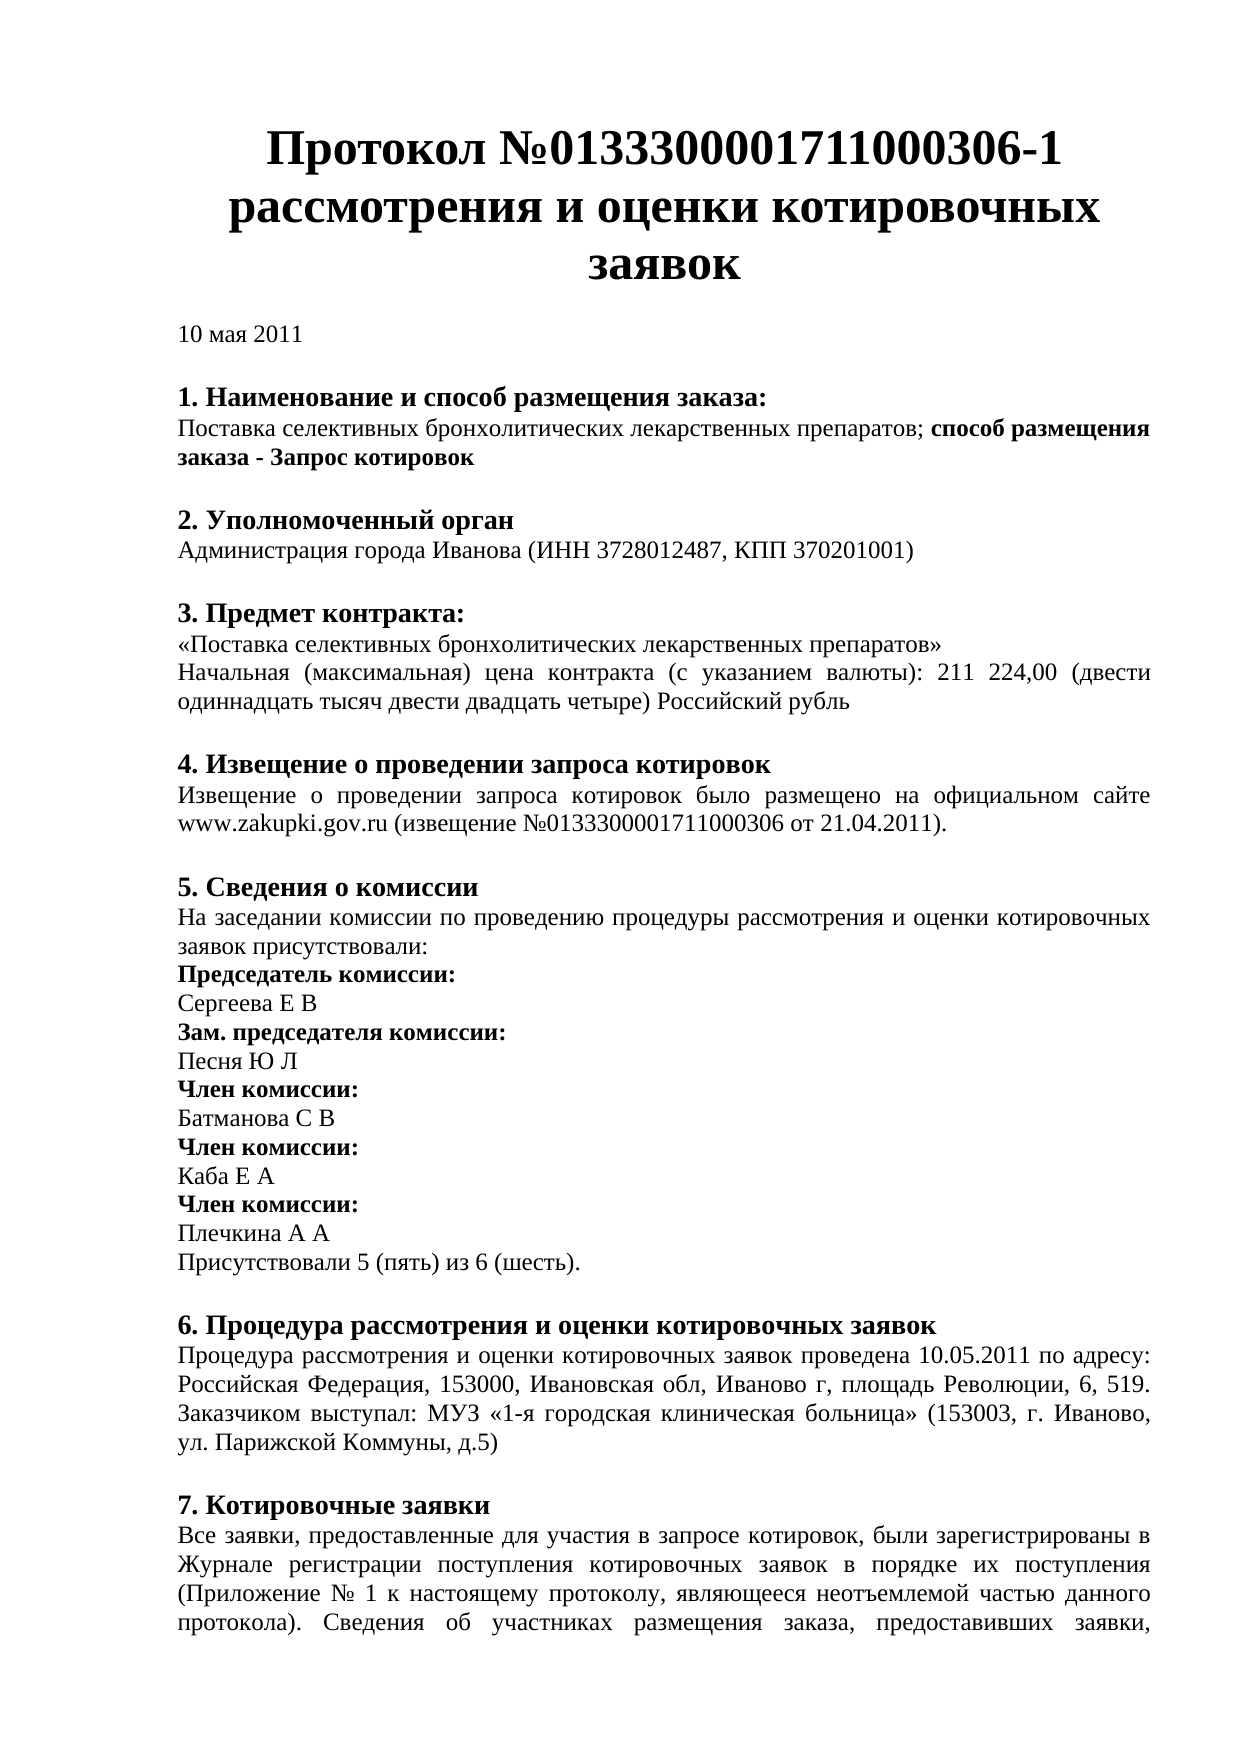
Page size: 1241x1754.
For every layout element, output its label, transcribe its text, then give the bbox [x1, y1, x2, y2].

text Зам. председателя комиссии: Песня Ю Л [177, 1017, 1152, 1074]
text Начальная (максимальная) цена контракта (с указанием валюты): 211 224,00 (двести одиннадцать тысяч двести двадцать четыре) Российский рубль [177, 657, 1152, 715]
text Процедура рассмотрения и оценки котировочных заявок проведена 10.05.2011 по адресу: Российская Федерация, 153000, Ивановская обл, Иваново г, площадь Революции, 6, 519. Заказчиком выступал: МУЗ «1-я городская клиническая больница» (153003, г. Иваново, ул. Парижской Коммуны, д.5) [177, 1341, 1152, 1456]
text Член комиссии: Каба Е А [177, 1132, 1152, 1189]
text Член комиссии: Батманова С В [177, 1074, 1152, 1132]
text Присутствовали 5 (пять) из 6 (шесть). [177, 1247, 1152, 1276]
text 10 мая 2011 [177, 319, 1152, 348]
text 6. Процедура рассмотрения и оценки котировочных заявок [177, 1308, 1152, 1341]
text 2. Уполномоченный орган [177, 503, 1152, 535]
text Поставка селективных бронхолитических лекарственных препаратов; способ размещения заказа - Запрос котировок [177, 413, 1152, 470]
text 1. Наименование и способ размещения заказа: [177, 381, 1152, 413]
text Председатель комиссии: Сергеева Е В [177, 959, 1152, 1017]
text Извещение о проведении запроса котировок было размещено на официальном сайте www.zakupki.gov.ru (извещение №0133300001711000306 от 21.04.2011). [177, 780, 1152, 837]
text 5. Сведения о комиссии [177, 870, 1152, 902]
text «Поставка селективных бронхолитических лекарственных препаратов» [177, 629, 1152, 657]
text 7. Котировочные заявки [177, 1488, 1152, 1520]
text рассмотрения и оценки котировочных заявок [177, 176, 1152, 291]
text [177, 1520, 1152, 1635]
text На заседании комиссии по проведению процедуры рассмотрения и оценки котировочных заявок присутствовали: [177, 902, 1152, 959]
text 3. Предмет контракта: [177, 596, 1152, 629]
text Администрация города Иванова (ИНН 3728012487, КПП 370201001) [177, 535, 1152, 564]
text Протокол №0133300001711000306-1 [177, 118, 1152, 176]
text 4. Извещение о проведении запроса котировок [177, 747, 1152, 780]
text Член комиссии: Плечкина А А [177, 1189, 1152, 1247]
